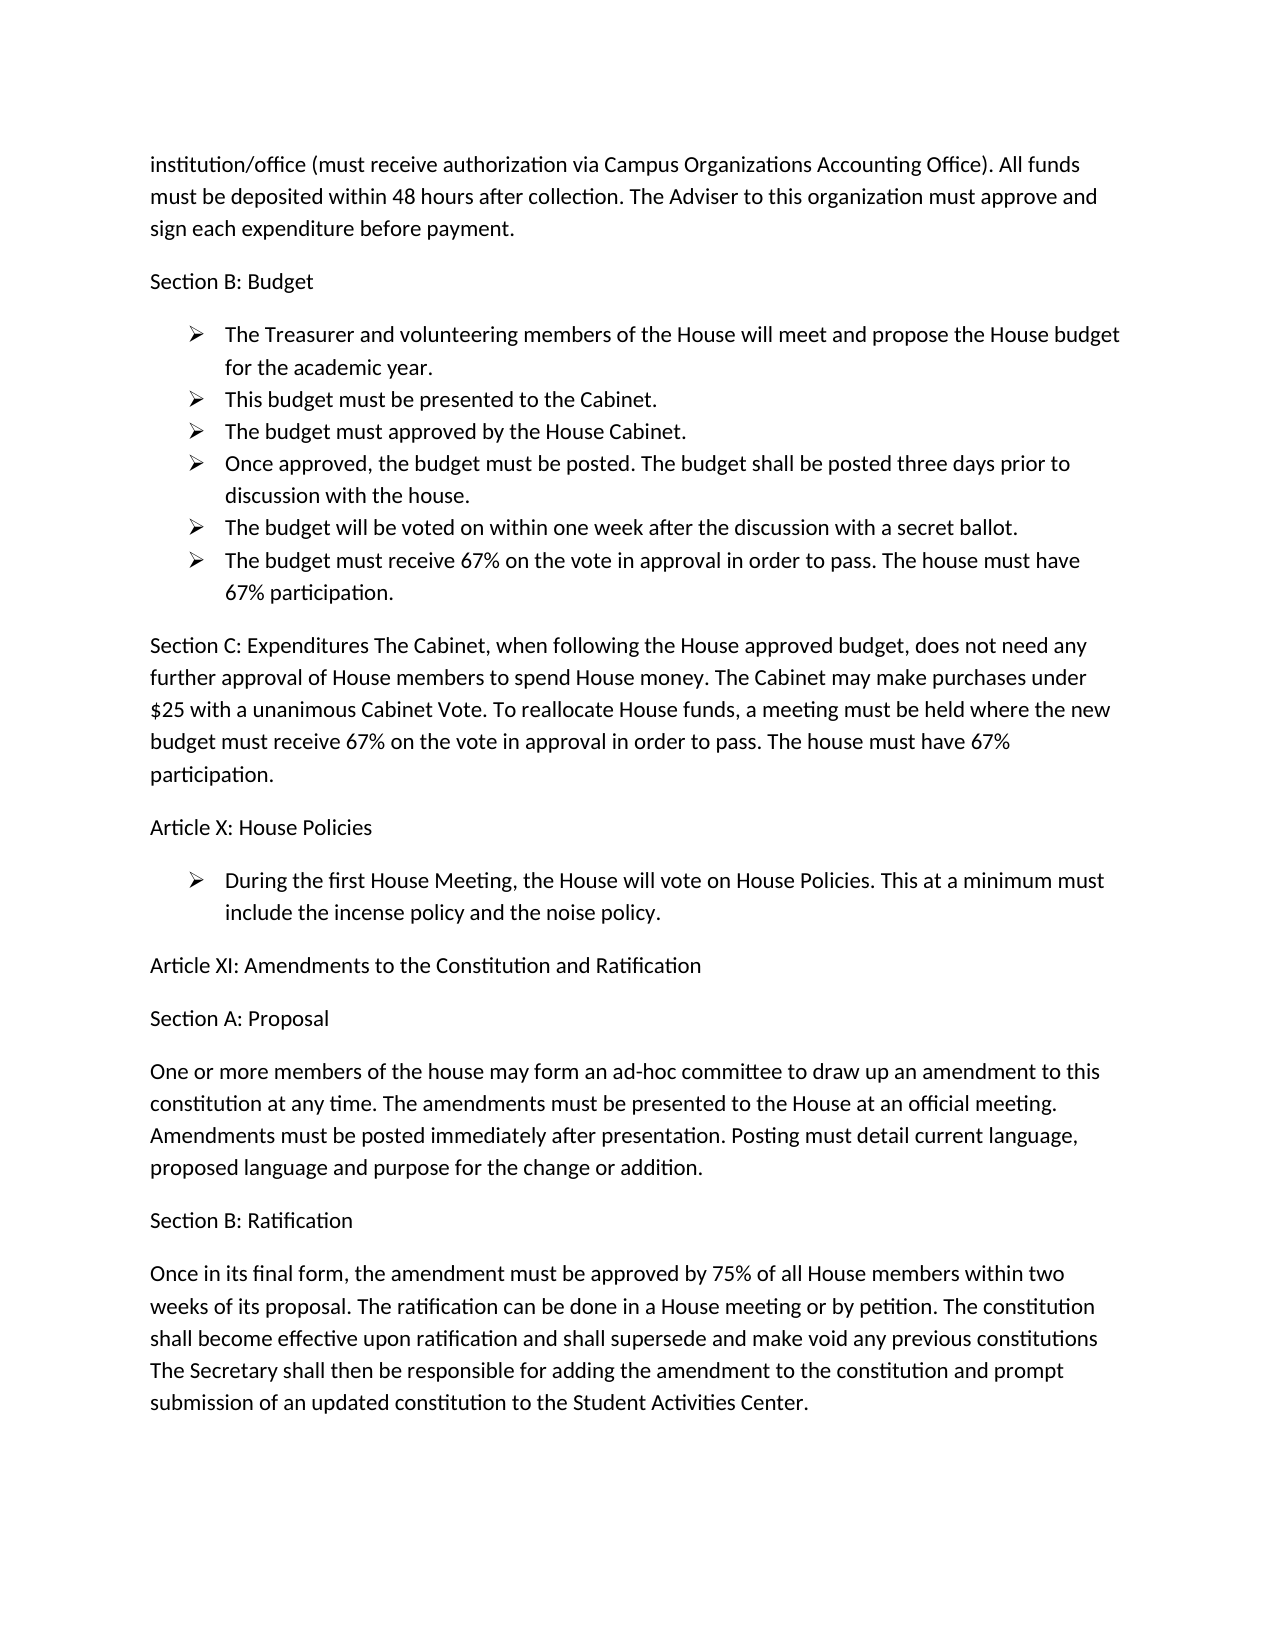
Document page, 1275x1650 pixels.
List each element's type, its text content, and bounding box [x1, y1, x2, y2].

text Article X: House Policies [150, 813, 1125, 841]
list The budget will be voted on within one week after the discussion with a secret ballot. [187, 513, 1125, 542]
list Once approved, the budget must be posted. The budget shall be posted three days prior to discussion with the house. [187, 449, 1125, 509]
text Once in its final form, the amendment must be approved by 75% of all House members within two weeks of its proposal. The ratification can be done in a House meeting or by petition. The constitution shall become effective upon ratification and shall supersede and make void any previous constitutions The Secretary shall then be responsible for adding the amendment to the constitution and prompt submission of an updated constitution to the Student Activities Center. [150, 1259, 1125, 1416]
text Article XI: Amendments to the Constitution and Ratification [150, 951, 1125, 979]
list The budget must receive 67% on the vote in approval in order to pass. The house must have 67% participation. [187, 546, 1125, 606]
text Section B: Budget [150, 267, 1125, 295]
text Section A: Proposal [150, 1004, 1125, 1032]
list The Treasurer and volunteering members of the House will meet and propose the House budget for the academic year. [187, 320, 1125, 381]
list During the first House Meeting, the House will vote on House Policies. This at a minimum must include the incense policy and the noise policy. [187, 866, 1125, 926]
list The budget must approved by the House Cabinet. [187, 417, 1125, 445]
text Section B: Ratification [150, 1207, 1125, 1234]
text One or more members of the house may form an ad-hoc committee to draw up an amendment to this constitution at any time. The amendments must be presented to the House at an official meeting. Amendments must be posted immediately after presentation. Posting must detail current language, proposed language and purpose for the change or addition. [150, 1057, 1125, 1182]
list This budget must be presented to the Cabinet. [187, 385, 1125, 413]
text Section C: Expenditures The Cabinet, when following the House approved budget, does not need any further approval of House members to spend House money. The Cabinet may make purchases under $25 with a unanimous Cabinet Vote. To reallocate House funds, a meeting must be held where the new budget must receive 67% on the vote in approval in order to pass. The house must have 67% participation. [150, 631, 1125, 788]
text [150, 150, 1125, 242]
